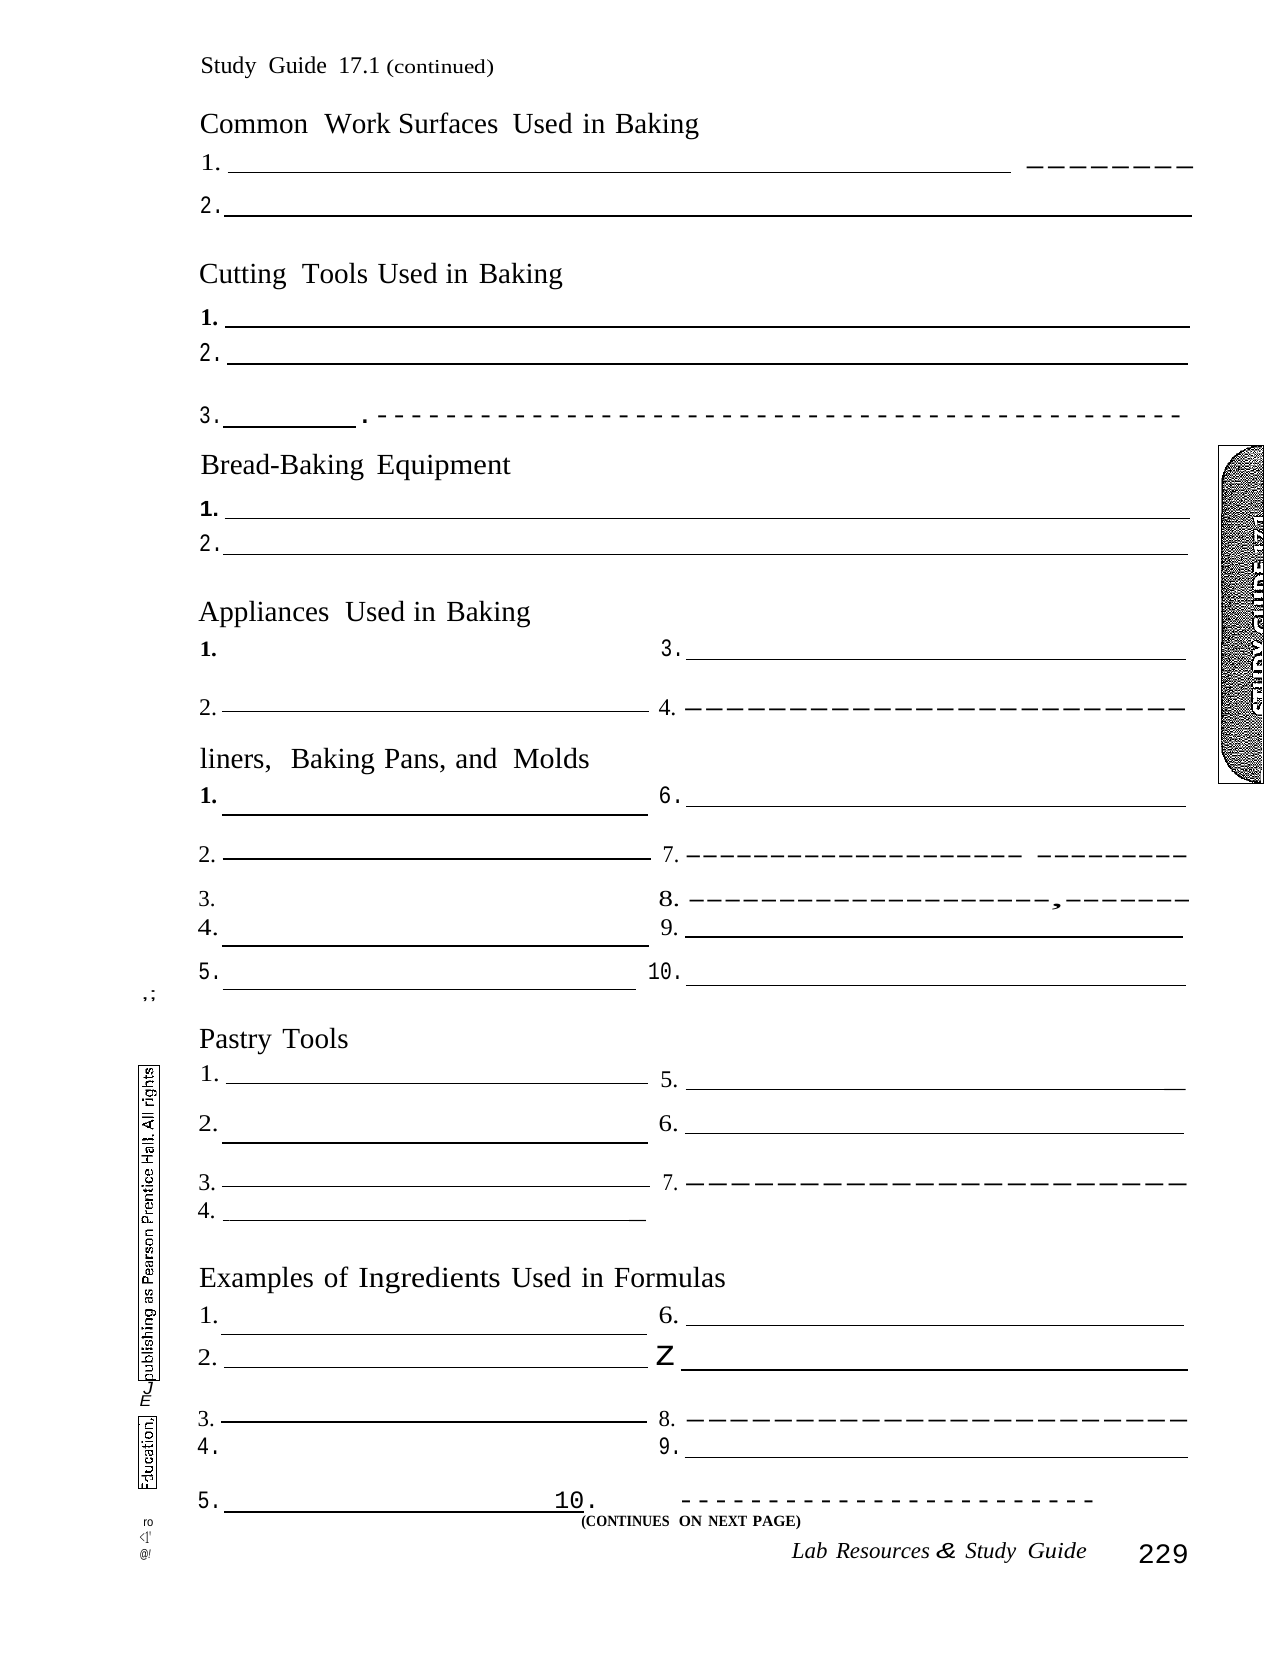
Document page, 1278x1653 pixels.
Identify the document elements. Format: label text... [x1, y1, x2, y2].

text 5. _ [660, 1064, 1277, 1092]
text 2. 7. -------------------- --------- [198, 840, 1277, 868]
picture [139, 1417, 156, 1488]
text Study Guide 17.1 (continued) [200, 51, 1277, 78]
picture [139, 1066, 159, 1380]
text ro (CONTINUES ON NEXT PAGE) [143, 1516, 1101, 1530]
text ,; [141, 986, 1277, 1003]
text 3. .----------------------------------------------- [199, 403, 1277, 431]
text 4. 9. [197, 1433, 1277, 1461]
text @! Lab Resources & Study Guide [139, 1544, 1101, 1564]
text 229 [1138, 1540, 1277, 1572]
text 2. [199, 192, 1277, 219]
text 2. z [197, 1335, 1277, 1376]
text 1. [200, 148, 1017, 175]
text 3. 8. --------------------,------- [198, 885, 1277, 912]
text 5. 10. ------------------------ [197, 1488, 1107, 1516]
text 1. 6. [199, 781, 1277, 810]
text Examples of Ingredients Used in Formulas [199, 1261, 1277, 1294]
text 4. 9. [197, 913, 1277, 940]
text Bread-Baking Equipment [200, 447, 1277, 481]
picture [1219, 721, 1263, 741]
picture [1219, 559, 1263, 594]
text 2. 4. ------------------------ [199, 693, 1277, 721]
text -------- [1024, 150, 1277, 177]
text 1. 3. [199, 636, 1277, 664]
text 1. [200, 303, 1277, 330]
text 1. 6. [199, 1299, 1277, 1328]
text 3. 7. ---------------------- [198, 1168, 1277, 1196]
text 1. [199, 1059, 655, 1086]
text liners, Baking Pans, and Molds [199, 741, 1277, 775]
text J [143, 1377, 1277, 1396]
text 2. [199, 530, 1277, 559]
picture [1219, 481, 1263, 496]
picture [1219, 664, 1263, 693]
picture [1219, 628, 1263, 636]
text 2. [199, 338, 1277, 368]
picture [1219, 775, 1263, 781]
picture [1219, 521, 1263, 530]
text 2. 6. [198, 1109, 1277, 1137]
text <1' [139, 1530, 1101, 1544]
text 5. 10. [198, 958, 1277, 986]
text Common Work Surfaces Used in Baking [199, 106, 1013, 140]
text 1. [199, 496, 1277, 521]
text Appliances Used in Baking [198, 594, 1277, 628]
text 4. _ [197, 1196, 1277, 1223]
text Cutting Tools Used in Baking [199, 256, 1277, 289]
text 3. 8. ----------------------- [197, 1407, 1277, 1431]
text Pastry Tools [199, 1021, 1277, 1053]
